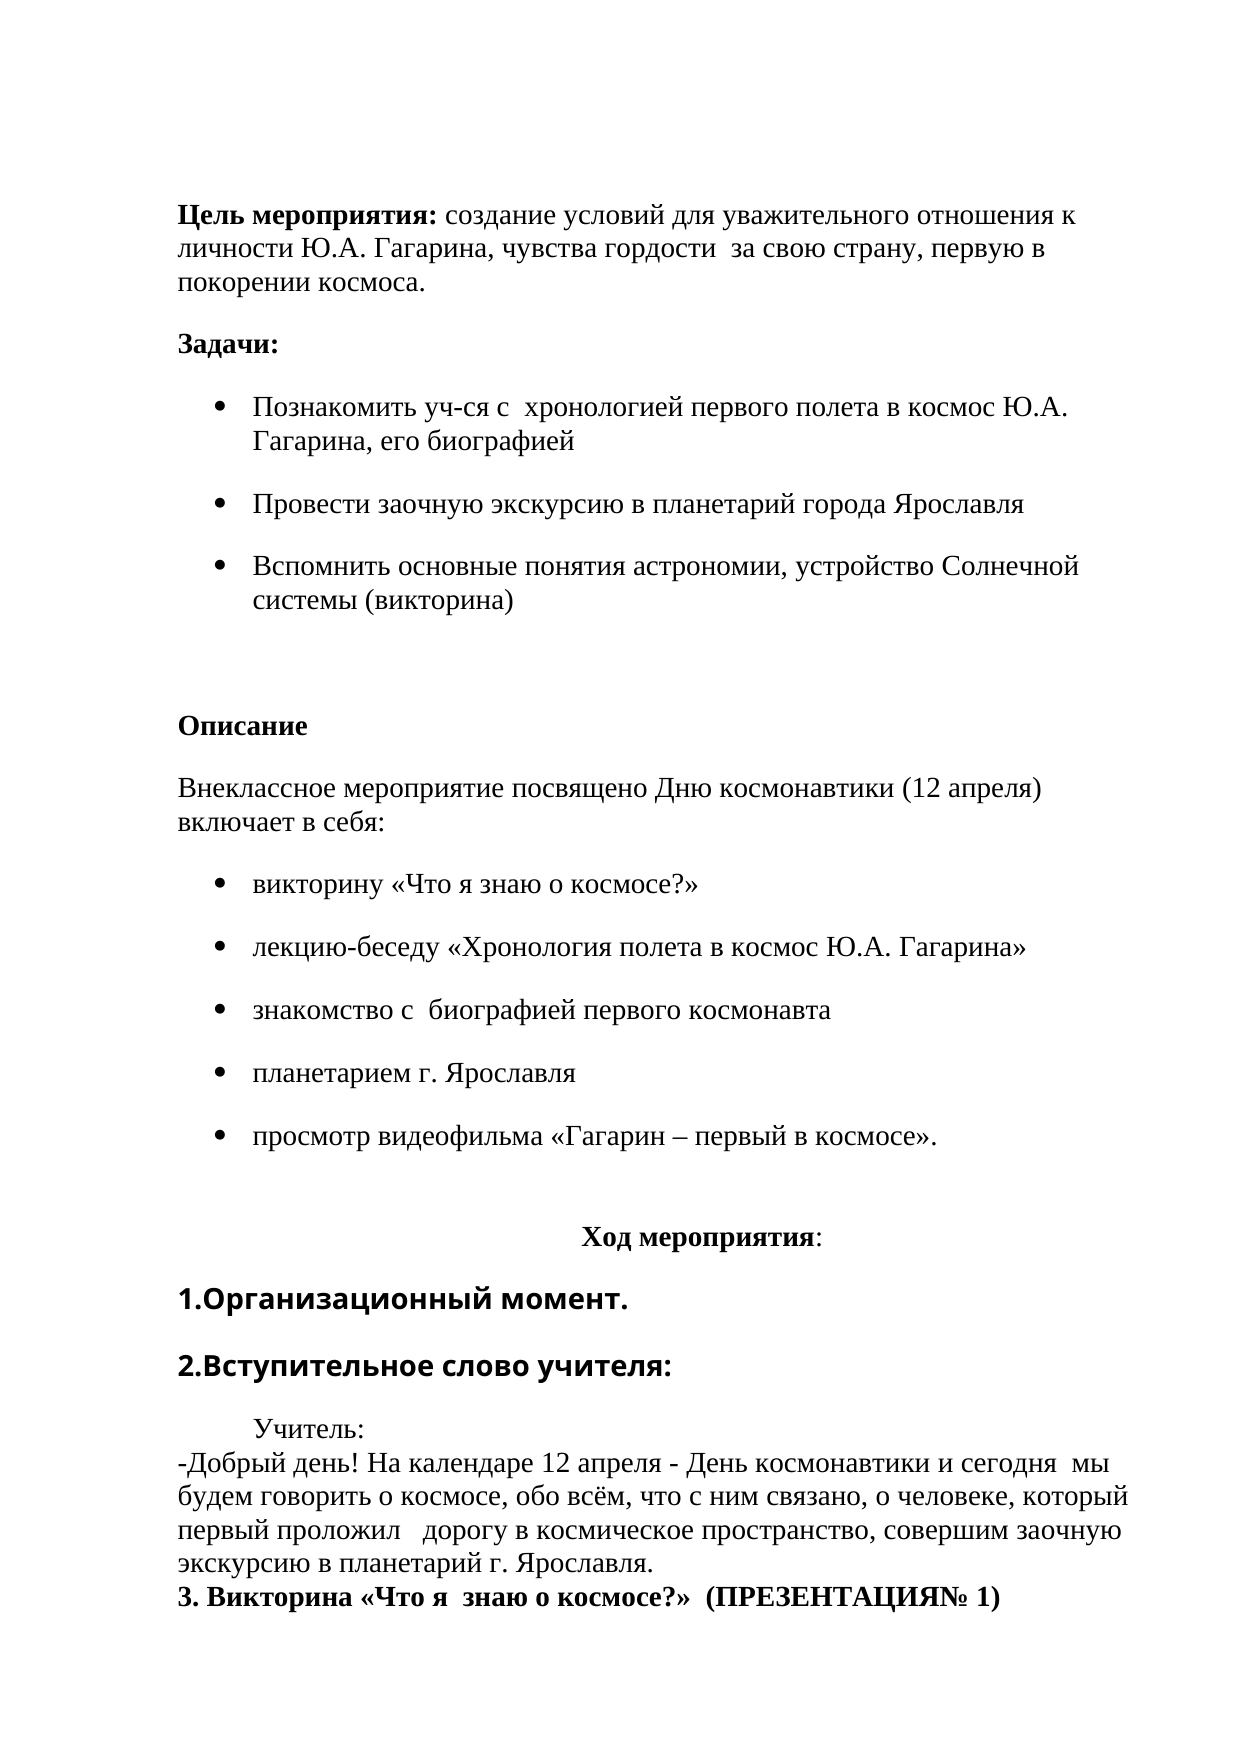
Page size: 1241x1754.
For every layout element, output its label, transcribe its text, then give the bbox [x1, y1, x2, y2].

text Цель мероприятия: создание условий для уважительного отношения к личности Ю.А. Гагарина, чувства гордости за свою страну, первую в покорении космоса. [177, 197, 1152, 297]
list викторину «Что я знаю о космосе?» [215, 867, 1152, 900]
list планетарием г. Ярославля [215, 1055, 1152, 1089]
text Задачи: [177, 327, 1152, 360]
text -Добрый день! На календаре 12 апреля - День космонавтики и сегодня мы будем говорить о космосе, обо всём, что с ним связано, о человеке, который первый проложил дорогу в космическое пространство, совершим заочную экскурсию в планетарий г. Ярославля. [177, 1445, 1152, 1579]
list Познакомить уч-ся с хронологией первого полета в космос Ю.А. Гагарина, его биографией [215, 389, 1152, 457]
text Описание [177, 708, 1152, 741]
text Учитель: [252, 1411, 1152, 1445]
text Внеклассное мероприятие посвящено Дню космонавтики (12 апреля) включает в себя: [177, 770, 1152, 837]
list Провести заочную экскурсию в планетарий города Ярославля [215, 486, 1152, 519]
list лекцию-беседу «Хронология полета в космос Ю.А. Гагарина» [215, 929, 1152, 963]
text 1.Организационный момент. [177, 1278, 1152, 1318]
text 3. Викторина «Что я знаю о космосе?» (ПРЕЗЕНТАЦИЯ№ 1) [177, 1579, 1152, 1613]
list Ход мероприятия: [252, 1219, 1152, 1253]
list просмотр видеофильма «Гагарин – первый в космосе». [215, 1118, 1152, 1151]
list Вспомнить основные понятия астрономии, устройство Солнечной системы (викторина) [215, 548, 1152, 616]
list знакомство с биографией первого космонавта [215, 992, 1152, 1026]
text 2.Вступительное слово учителя: [177, 1345, 1152, 1385]
